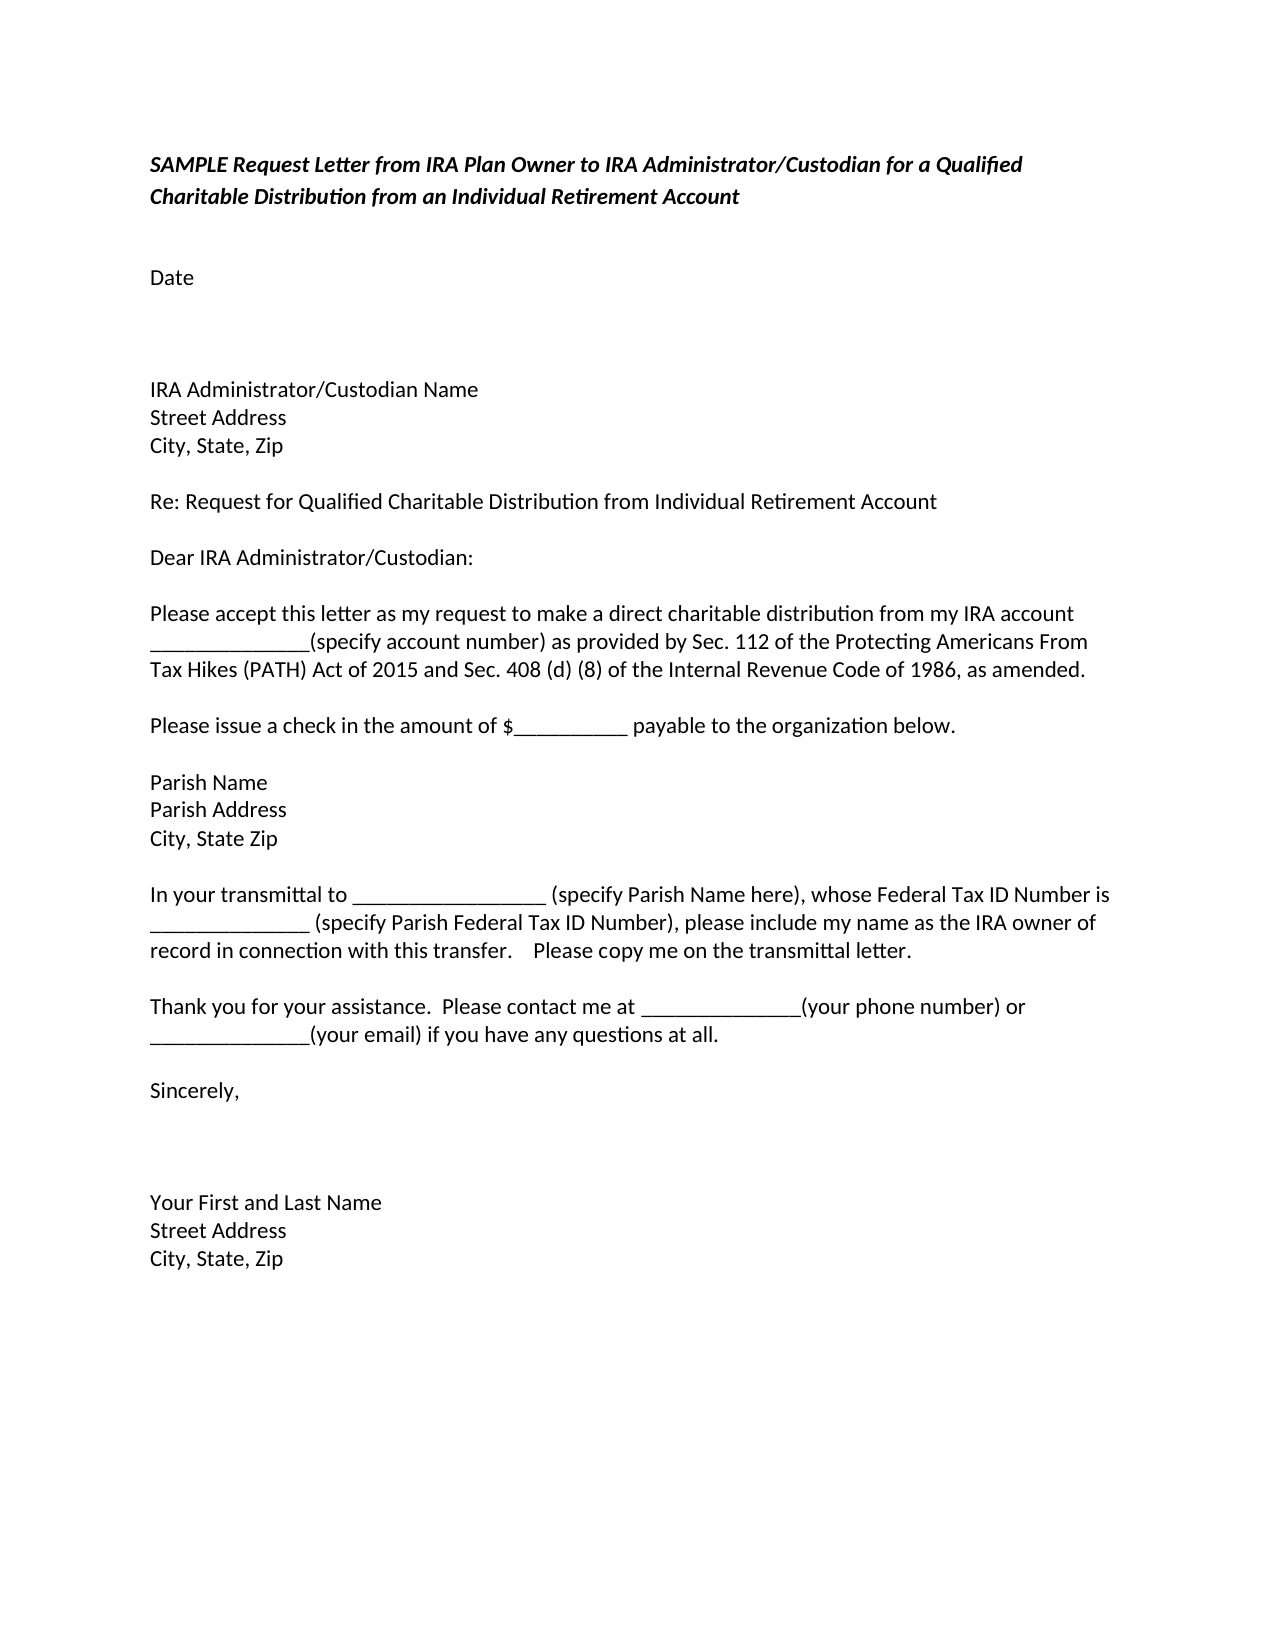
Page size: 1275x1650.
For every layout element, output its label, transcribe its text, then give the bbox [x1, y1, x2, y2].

text Sincerely, [150, 1076, 1125, 1104]
text SAMPLE Request Letter from IRA Plan Owner to IRA Administrator/Custodian for a Qualified Charitable Distribution from an Individual Retirement Account [150, 150, 1125, 210]
text Thank you for your assistance. Please contact me at ______________(your phone number) or ______________(your email) if you have any questions at all. [150, 992, 1125, 1048]
text Please issue a check in the amount of $__________ payable to the organization below. [150, 712, 1125, 739]
text Dear IRA Administrator/Custodian: [150, 543, 1125, 571]
text Parish Address [150, 796, 1125, 824]
text Please accept this letter as my request to make a direct charitable distribution from my IRA account ______________(specify account number) as provided by Sec. 112 of the Protecting Americans From Tax Hikes (PATH) Act of 2015 and Sec. 408 (d) (8) of the Internal Revenue Code of 1986, as amended. [150, 599, 1125, 683]
text Re: Request for Qualified Charitable Distribution from Individual Retirement Account [150, 487, 1125, 515]
text Parish Name [150, 768, 1125, 796]
text In your transmittal to _________________ (specify Parish Name here), whose Federal Tax ID Number is ______________ (specify Parish Federal Tax ID Number), please include my name as the IRA owner of record in connection with this transfer. Please copy me on the transmittal letter. [150, 880, 1125, 964]
text City, State, Zip [150, 431, 1125, 459]
text Street Address [150, 403, 1125, 431]
text Street Address [150, 1216, 1125, 1244]
text City, State, Zip [150, 1244, 1125, 1272]
text Date [150, 263, 1125, 291]
text IRA Administrator/Custodian Name [150, 375, 1125, 403]
text City, State Zip [150, 824, 1125, 852]
text Your First and Last Name [150, 1188, 1125, 1216]
